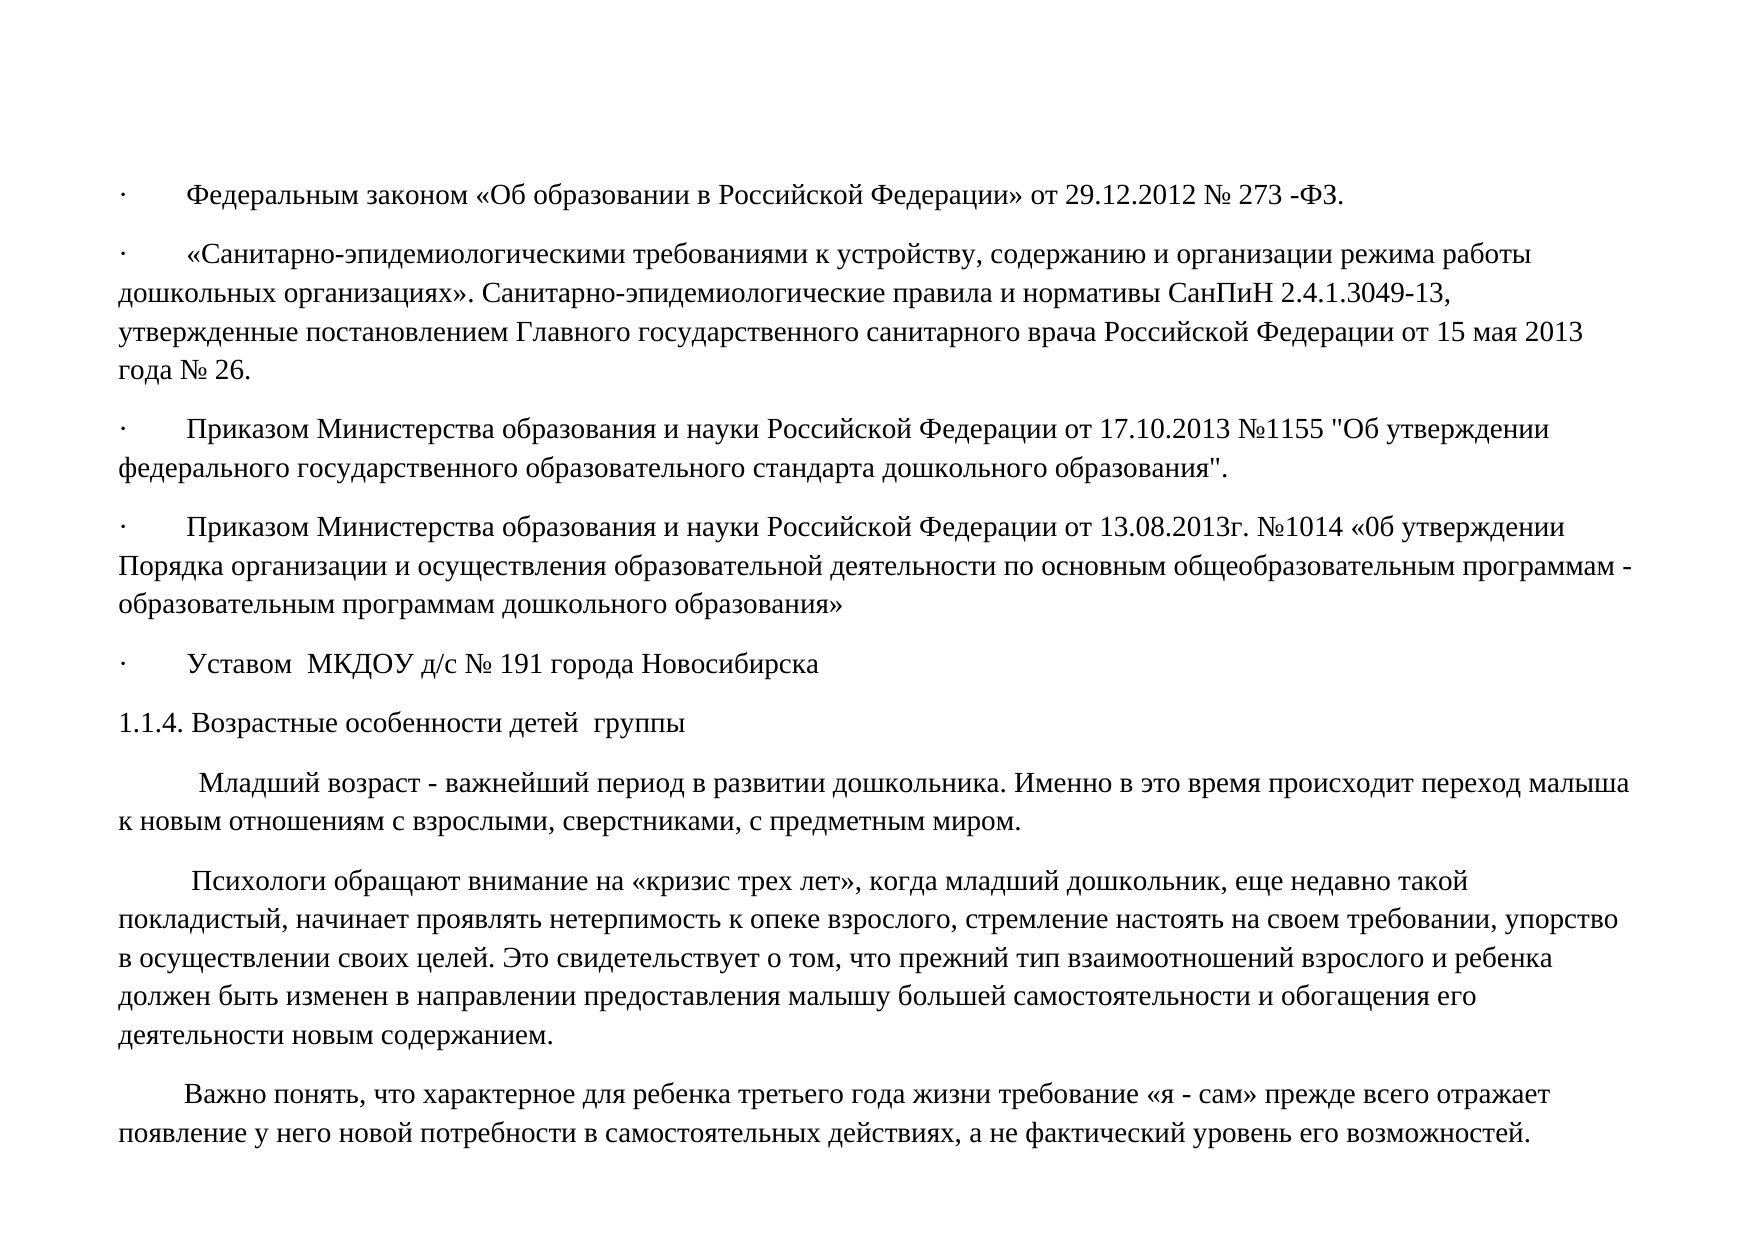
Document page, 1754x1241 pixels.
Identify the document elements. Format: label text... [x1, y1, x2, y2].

text · Приказом Министерства образования и науки Российской Федерации от 13.08.2013г. №1014 «0б утверждении Порядка организации и осуществления образовательной деятельности по основным общеобразовательным программам - образовательным программам дошкольного образования» [118, 509, 1636, 620]
text · «Санитарно-эпидемиологическими требованиями к устройству, содержанию и организации режима работы дошкольных организациях». Санитарно-эпидемиологические правила и нормативы СанПиН 2.4.1.3049-13, утвержденные постановлением Главного государственного санитарного врача Российской Федерации от 15 мая 2013 года № 26. [118, 237, 1636, 386]
text Младший возраст - важнейший период в развитии дошкольника. Именно в это время происходит переход малыша к новым отношениям с взрослыми, сверстниками, с предметным миром. [118, 765, 1636, 837]
text · Уставом МКДОУ д/с № 191 города Новосибирска [118, 646, 1636, 679]
text · Федеральным законом «Об образовании в Российской Федерации» от 29.12.2012 № 273 -ФЗ. [118, 177, 1636, 211]
text 1.1.4. Возрастные особенности детей группы [118, 705, 1636, 739]
text · Приказом Министерства образования и науки Российской Федерации от 17.10.2013 №1155 "Об утверждении федерального государственного образовательного стандарта дошкольного образования". [118, 412, 1636, 484]
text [118, 1076, 1636, 1148]
text Психологи обращают внимание на «кризис трех лет», когда младший дошкольник, еще недавно такой покладистый, начинает проявлять нетерпимость к опеке взрослого, стремление настоять на своем требовании, упорство в осуществлении своих целей. Это свидетельствует о том, что прежний тип взаимоотношений взрослого и ребенка должен быть изменен в направлении предоставления малышу большей самостоятельности и обогащения его деятельности новым содержанием. [118, 863, 1636, 1050]
